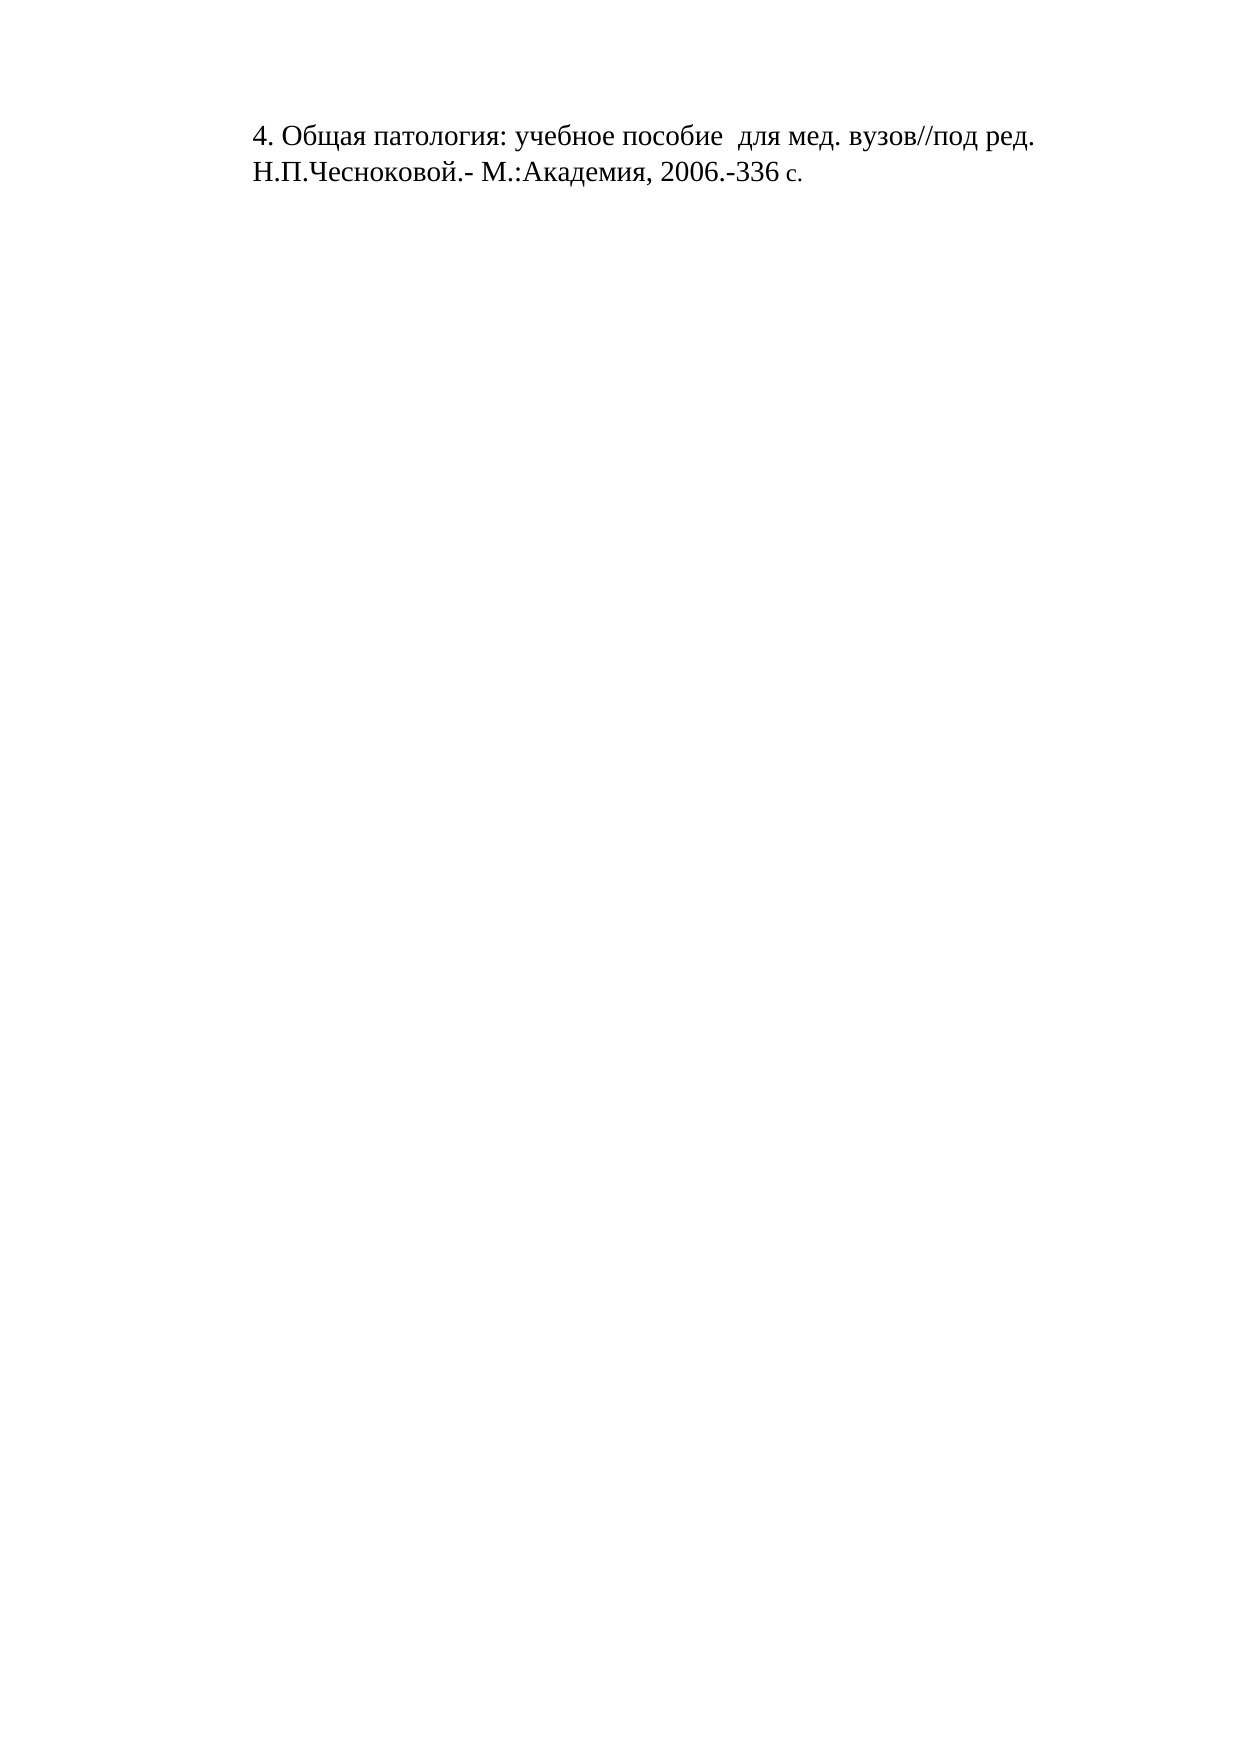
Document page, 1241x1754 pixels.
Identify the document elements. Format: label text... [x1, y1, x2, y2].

list 4. Общая патология: учебное пособие для мед. вузов//под ред. Н.П.Чесноковой.- М.:Академия, 2006.-336 с. [252, 118, 1152, 188]
